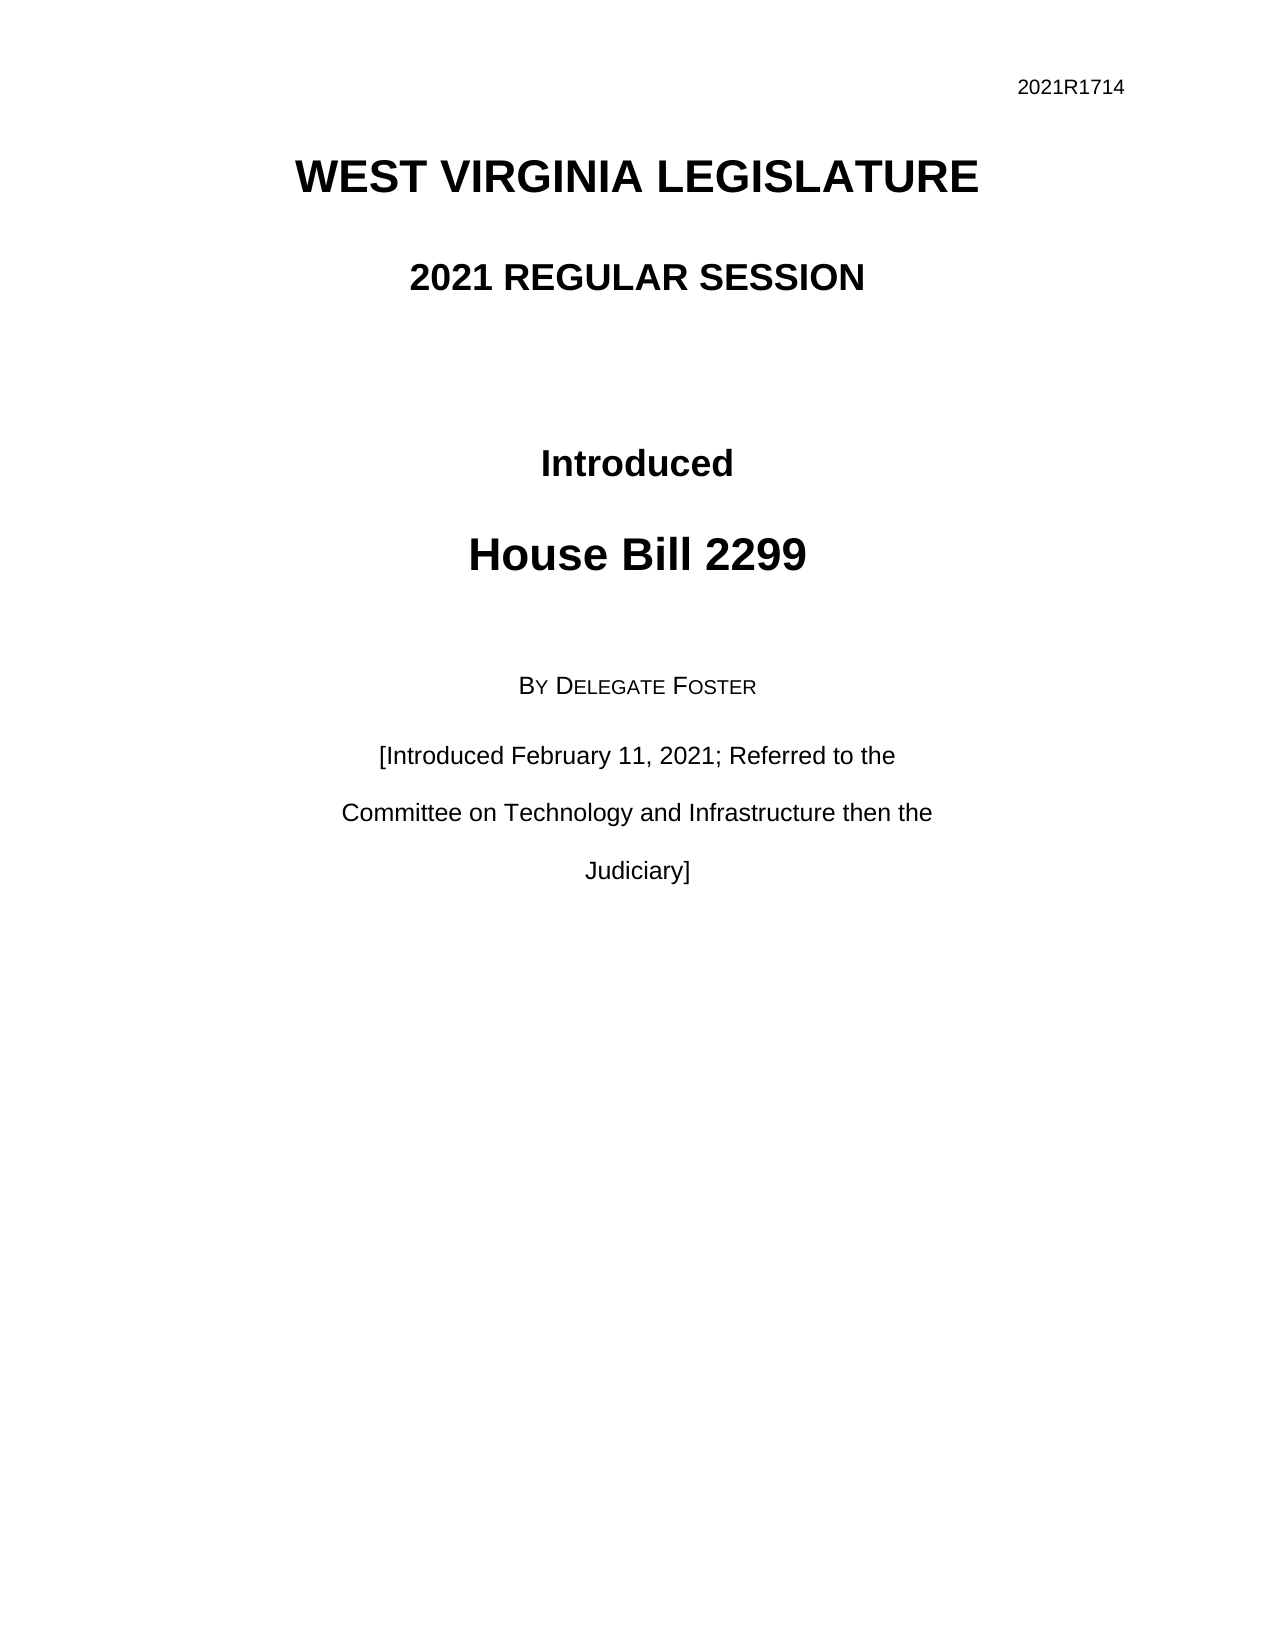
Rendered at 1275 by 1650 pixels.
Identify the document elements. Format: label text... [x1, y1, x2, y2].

text Bill [150, 528, 1125, 581]
text [] [337, 741, 937, 884]
text By [337, 671, 937, 699]
title 2021 regular session [150, 255, 1125, 298]
title WEST virginia legislature [150, 150, 1125, 203]
